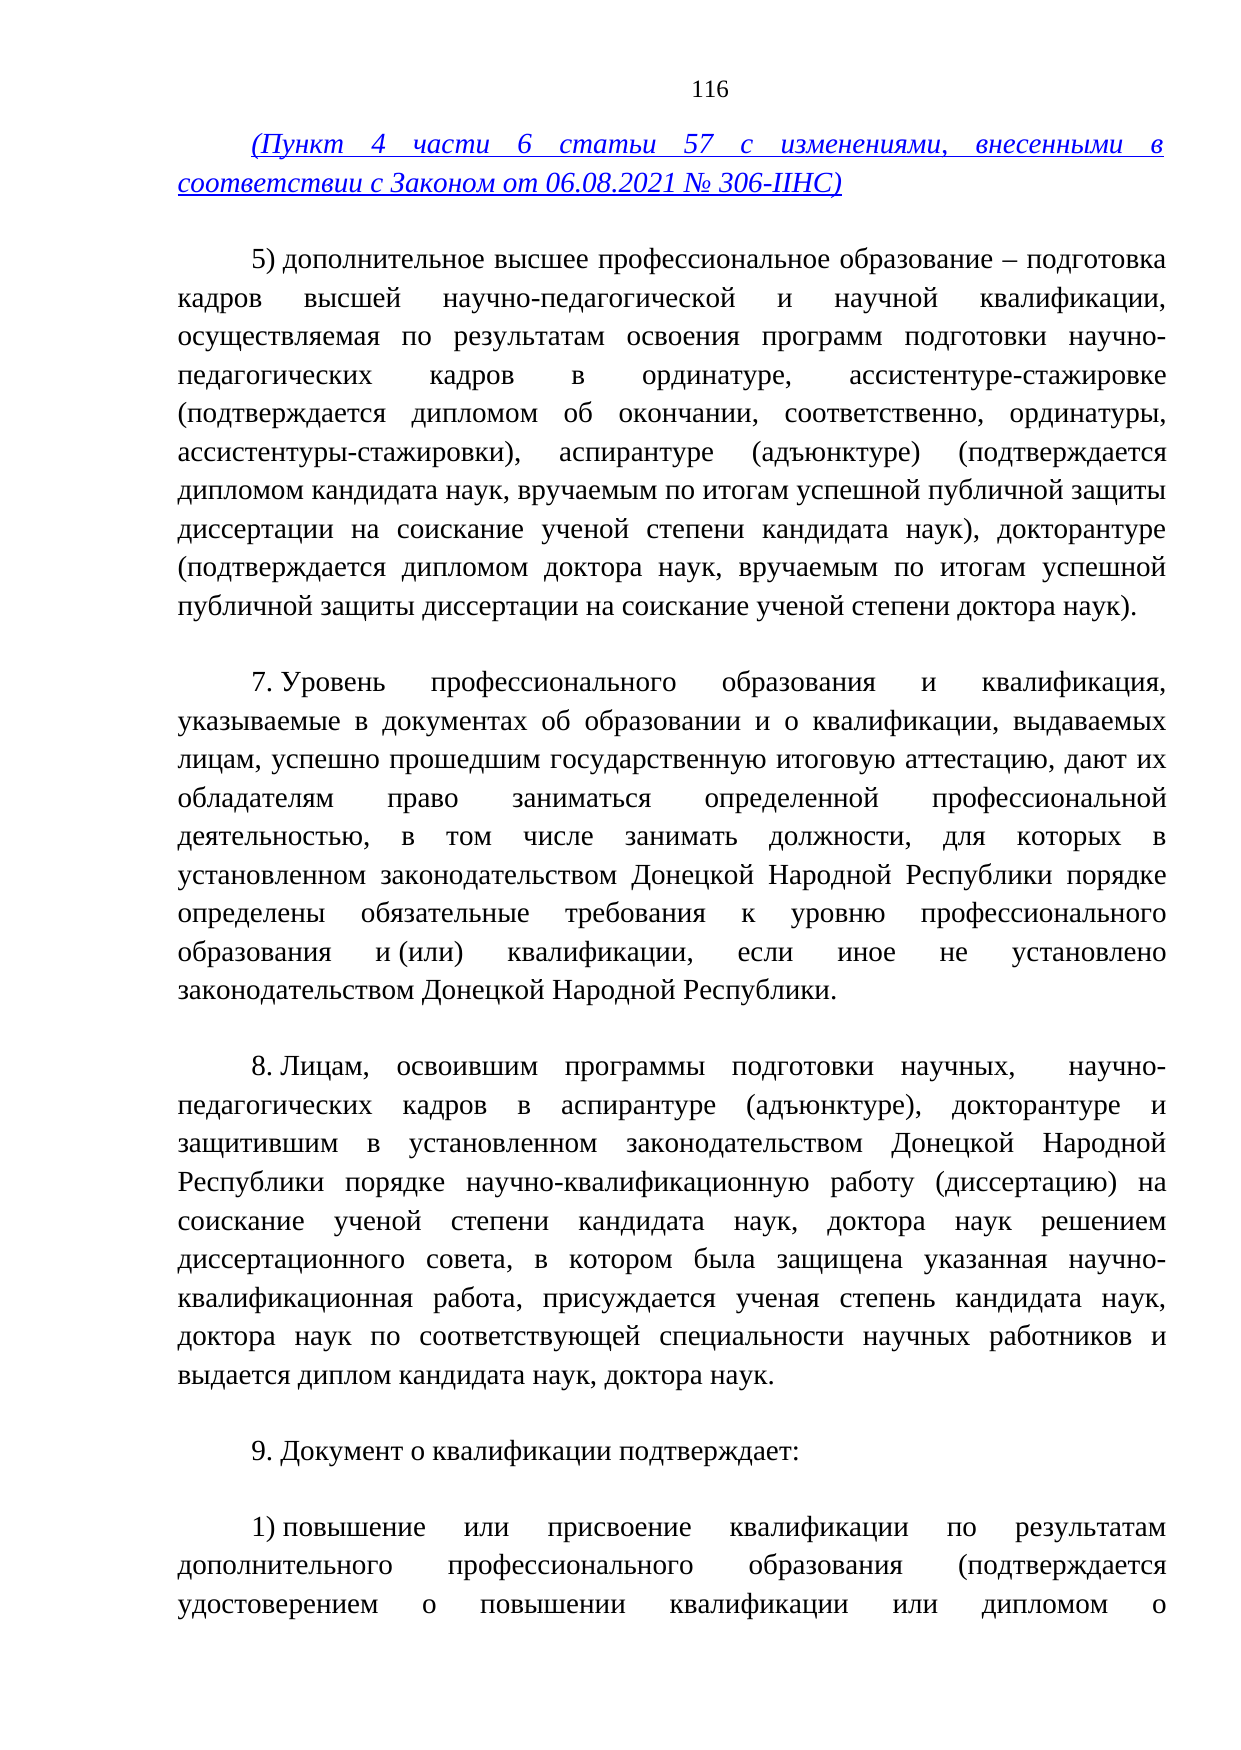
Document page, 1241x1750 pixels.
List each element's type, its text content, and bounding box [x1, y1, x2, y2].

text (Пункт 4 части 6 статьи 57 с изменениями, внесенными в соответствии с Законом от 06.08.2021 № 306-IIНС) [177, 127, 1167, 199]
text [177, 1509, 1167, 1619]
text 8. Лицам, освоившим программы подготовки научных, научно-педагогических кадров в аспирантуре (адъюнктуре), докторантуре и защитившим в установленном законодательством Донецкой Народной Республики порядке научно-квалификационную работу (диссертацию) на соискание ученой степени кандидата наук, доктора наук решением диссертационного совета, в котором была защищена указанная научно-квалификационная работа, присуждается ученая степень кандидата наук, доктора наук по соответствующей специальности научных работников и выдается диплом кандидата наук, доктора наук. [177, 1048, 1167, 1390]
text 5) дополнительное высшее профессиональное образование – подготовка кадров высшей научно-педагогической и научной квалификации, осуществляемая по результатам освоения программ подготовки научно-педагогических кадров в ординатуре, ассистентуре-стажировке (подтверждается дипломом об окончании, соответственно, ординатуры, ассистентуры-стажировки), аспирантуре (адъюнктуре) (подтверждается дипломом кандидата наук, вручаемым по итогам успешной публичной защиты диссертации на соискание ученой степени кандидата наук), докторантуре (подтверждается дипломом доктора наук, вручаемым по итогам успешной публичной защиты диссертации на соискание ученой степени доктора наук). [177, 241, 1167, 622]
text 7. Уровень профессионального образования и квалификация, указываемые в документах об образовании и о квалификации, выдаваемых лицам, успешно прошедшим государственную итоговую аттестацию, дают их обладателям право заниматься определенной профессиональной деятельностью, в том числе занимать должности, для которых в установленном законодательством Донецкой Народной Республики порядке определены обязательные требования к уровню профессионального образования и (или) квалификации, если иное не установлено законодательством Донецкой Народной Республики. [177, 664, 1167, 1006]
text 9. Документ о квалификации подтверждает: [177, 1433, 1167, 1466]
